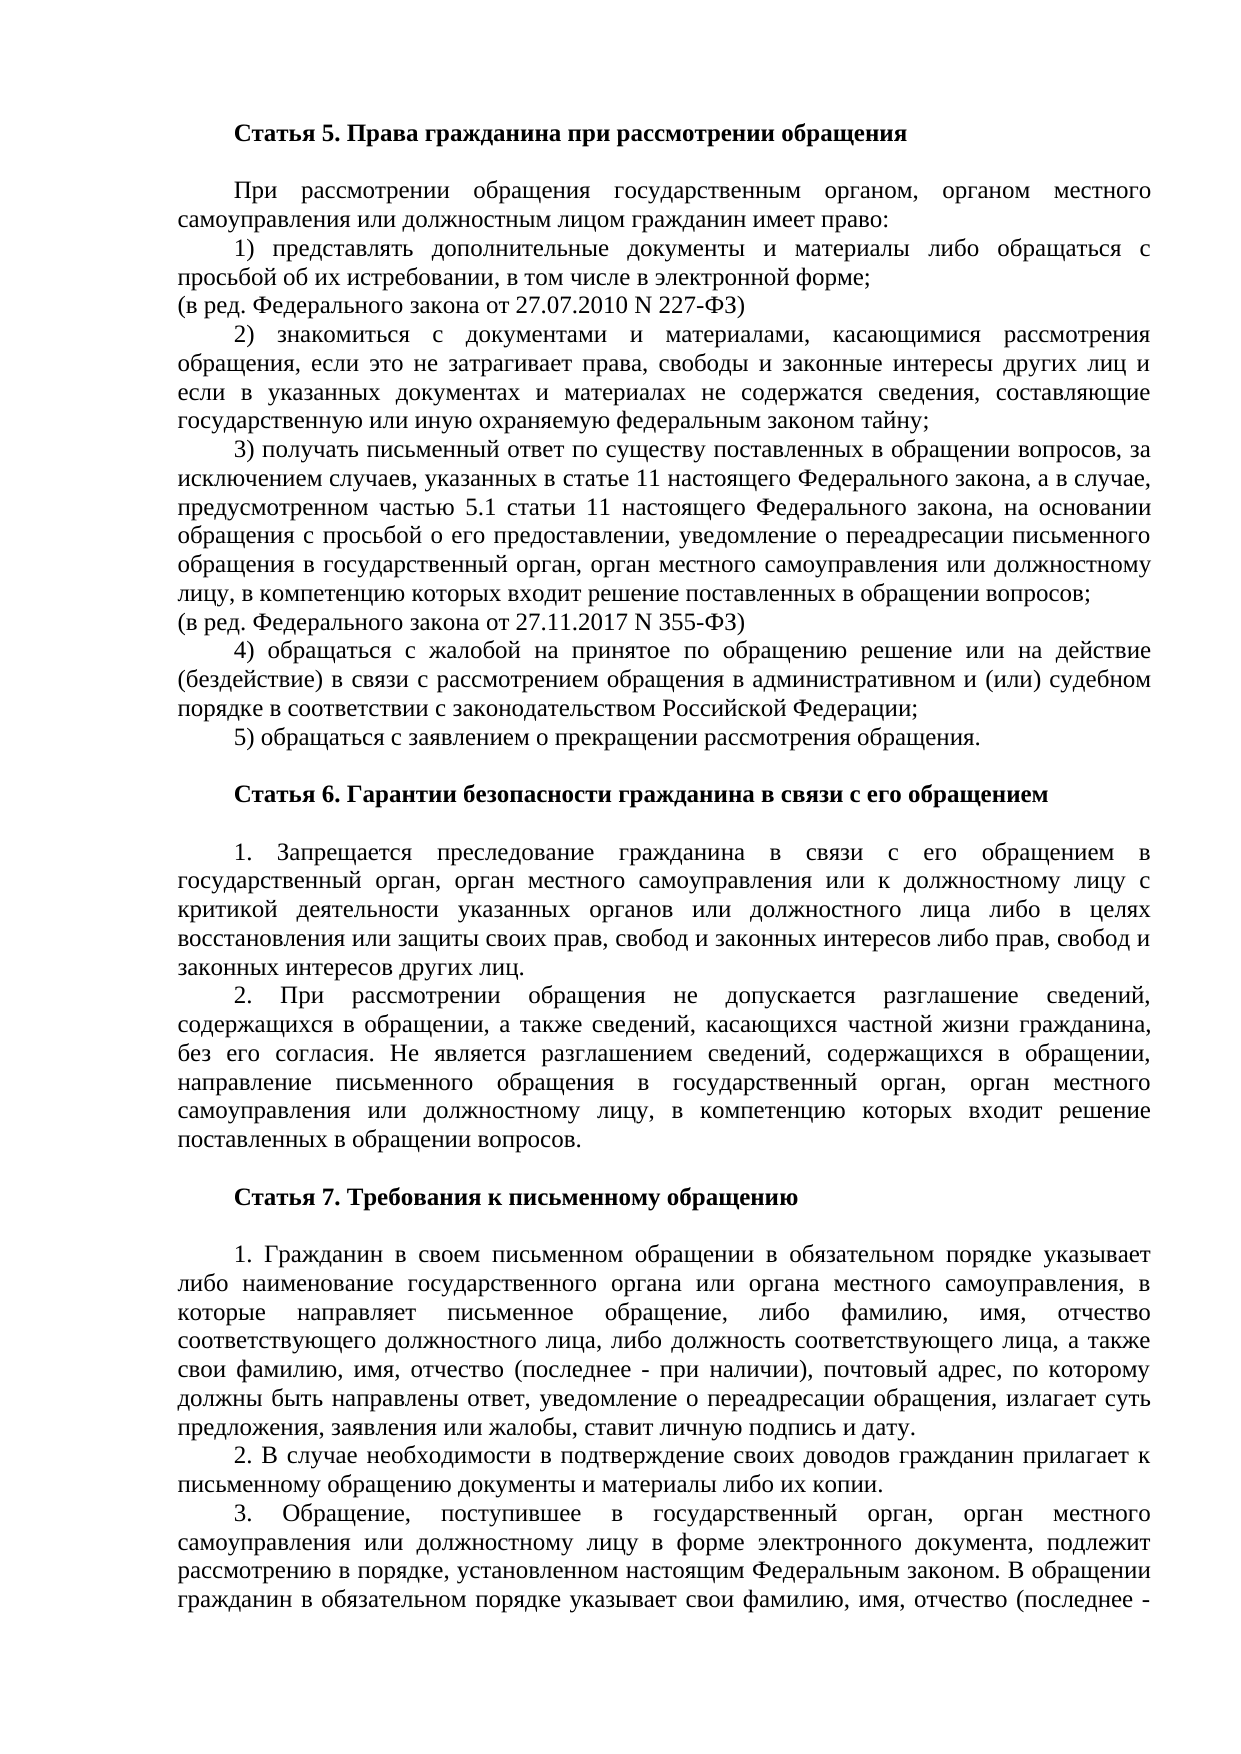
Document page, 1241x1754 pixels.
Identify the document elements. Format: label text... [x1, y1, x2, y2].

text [177, 1498, 1152, 1613]
text 5) обращаться с заявлением о прекращении рассмотрения обращения. [177, 722, 1152, 751]
text (в ред. Федерального закона от 27.11.2017 N 355-ФЗ) [177, 607, 1152, 636]
text 2. При рассмотрении обращения не допускается разглашение сведений, содержащихся в обращении, а также сведений, касающихся частной жизни гражданина, без его согласия. Не является разглашением сведений, содержащихся в обращении, направление письменного обращения в государственный орган, орган местного самоуправления или должностному лицу, в компетенцию которых входит решение поставленных в обращении вопросов. [177, 981, 1152, 1153]
text 2) знакомиться с документами и материалами, касающимися рассмотрения обращения, если это не затрагивает права, свободы и законные интересы других лиц и если в указанных документах и материалах не содержатся сведения, составляющие государственную или иную охраняемую федеральным законом тайну; [177, 319, 1152, 434]
text При рассмотрении обращения государственным органом, органом местного самоуправления или должностным лицом гражданин имеет право: [177, 176, 1152, 233]
title Статья 6. Гарантии безопасности гражданина в связи с его обращением [177, 779, 1152, 808]
text 1) представлять дополнительные документы и материалы либо обращаться с просьбой об их истребовании, в том числе в электронной форме; [177, 233, 1152, 291]
text 3) получать письменный ответ по существу поставленных в обращении вопросов, за исключением случаев, указанных в статье 11 настоящего Федерального закона, а в случае, предусмотренном частью 5.1 статьи 11 настоящего Федерального закона, на основании обращения с просьбой о его предоставлении, уведомление о переадресации письменного обращения в государственный орган, орган местного самоуправления или должностному лицу, в компетенцию которых входит решение поставленных в обращении вопросов; [177, 434, 1152, 607]
text 4) обращаться с жалобой на принятое по обращению решение или на действие (бездействие) в связи с рассмотрением обращения в административном и (или) судебном порядке в соответствии с законодательством Российской Федерации; [177, 636, 1152, 722]
title Статья 5. Права гражданина при рассмотрении обращения [177, 118, 1152, 147]
text 2. В случае необходимости в подтверждение своих доводов гражданин прилагает к письменному обращению документы и материалы либо их копии. [177, 1441, 1152, 1498]
title Статья 7. Требования к письменному обращению [177, 1182, 1152, 1211]
text (в ред. Федерального закона от 27.07.2010 N 227-ФЗ) [177, 291, 1152, 319]
text 1. Запрещается преследование гражданина в связи с его обращением в государственный орган, орган местного самоуправления или к должностному лицу с критикой деятельности указанных органов или должностного лица либо в целях восстановления или защиты своих прав, свобод и законных интересов либо прав, свобод и законных интересов других лиц. [177, 837, 1152, 981]
text 1. Гражданин в своем письменном обращении в обязательном порядке указывает либо наименование государственного органа или органа местного самоуправления, в которые направляет письменное обращение, либо фамилию, имя, отчество соответствующего должностного лица, либо должность соответствующего лица, а также свои фамилию, имя, отчество (последнее - при наличии), почтовый адрес, по которому должны быть направлены ответ, уведомление о переадресации обращения, излагает суть предложения, заявления или жалобы, ставит личную подпись и дату. [177, 1239, 1152, 1441]
